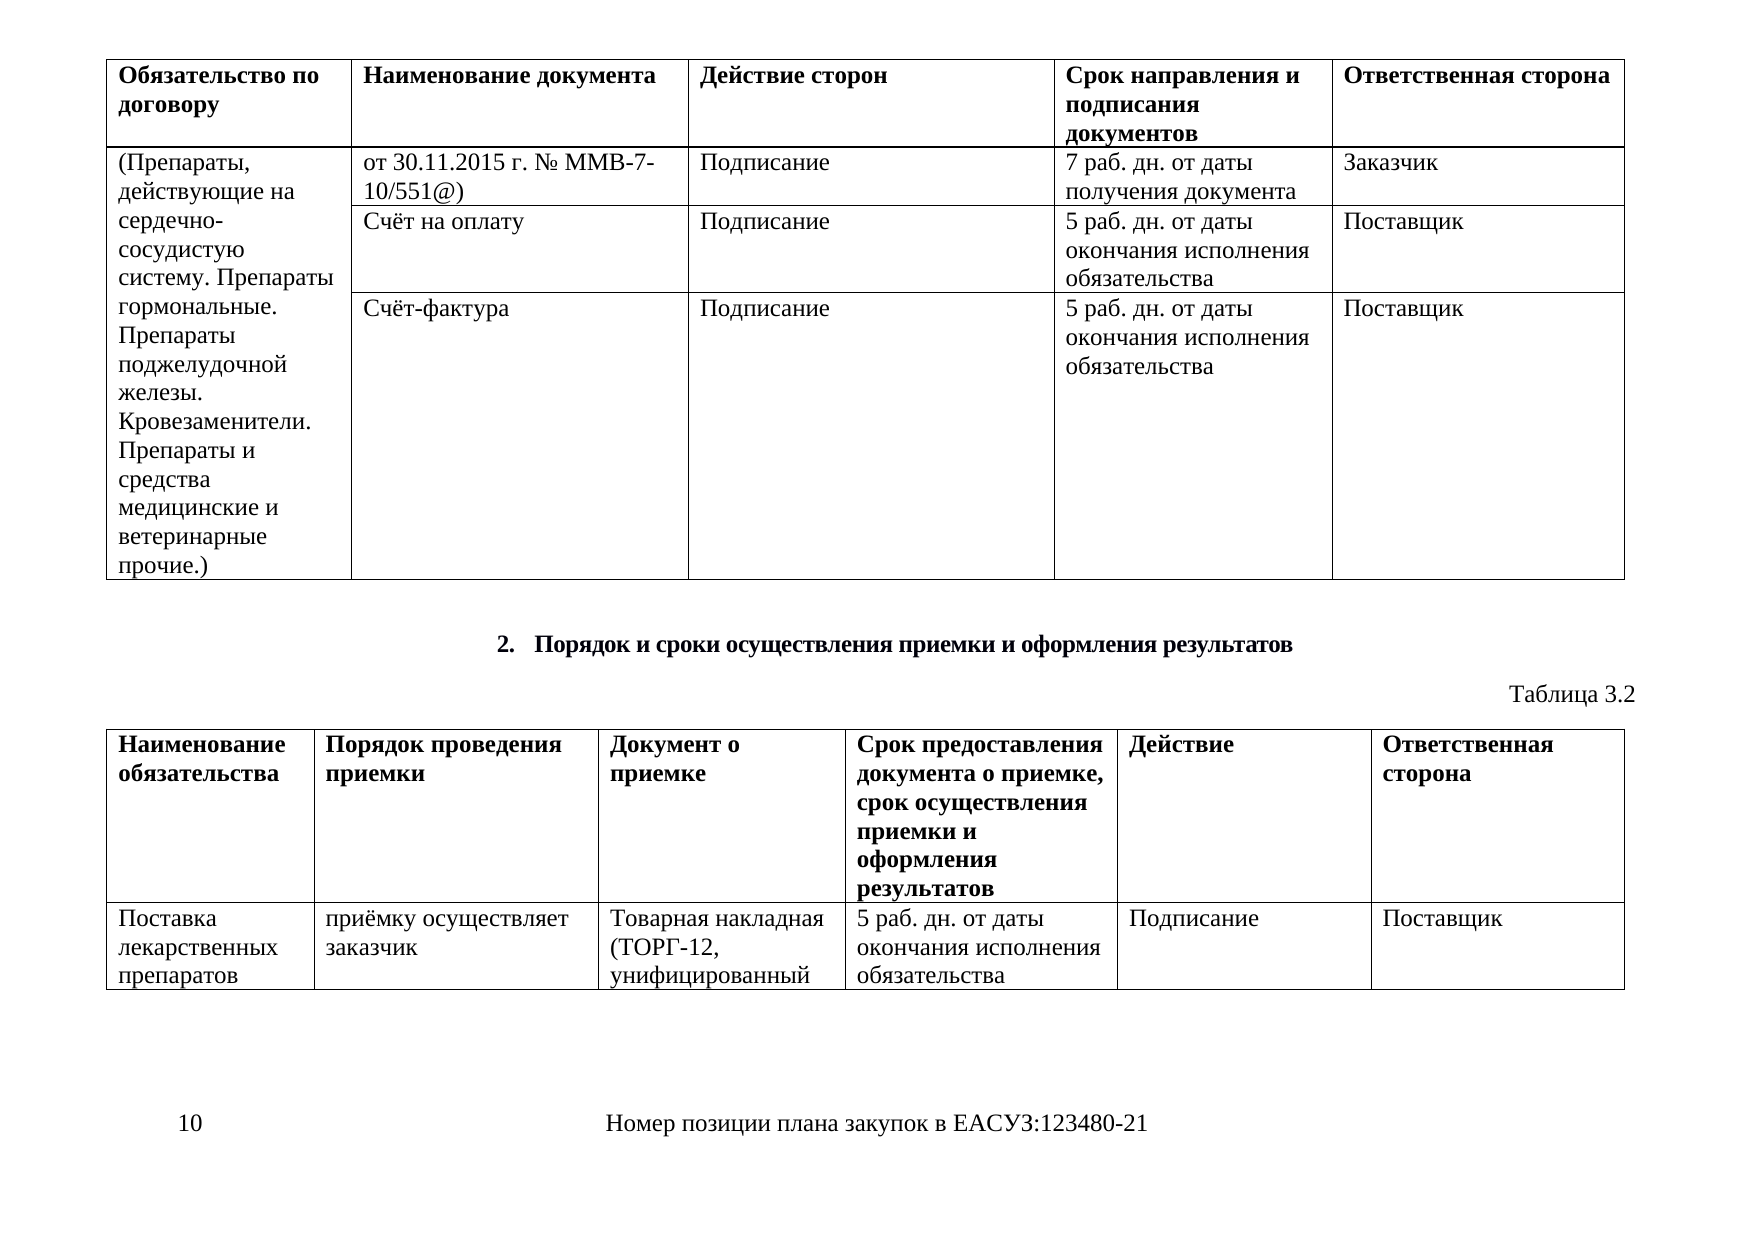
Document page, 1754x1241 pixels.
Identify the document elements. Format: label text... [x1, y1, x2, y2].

table_header Наименование обязательства [107, 730, 314, 902]
table_cell Подписание [1118, 903, 1371, 989]
table_cell приёмку осуществляет заказчик [315, 903, 598, 989]
table_cell Поставщик [1372, 903, 1624, 989]
table_cell 7 раб. дн. от даты получения документа [1055, 148, 1332, 205]
table_header Срок предоставления документа о приемке, срок осуществления приемки и оформления результатов [846, 730, 1117, 902]
table_header Ответственная сторона [1333, 60, 1624, 146]
table_cell Заказчик [1333, 148, 1624, 205]
table_header Действие сторон [689, 60, 1054, 146]
table_cell 5 раб. дн. от даты окончания исполнения обязательства [1055, 293, 1332, 579]
table_cell Подписание [689, 148, 1054, 205]
table_cell Поставщик [1333, 293, 1624, 579]
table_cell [107, 148, 351, 579]
table_header Наименование документа [352, 60, 688, 146]
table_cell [352, 148, 688, 205]
table_cell Подписание [689, 206, 1054, 292]
table_cell Подписание [689, 293, 1054, 579]
table_cell 5 раб. дн. от даты окончания исполнения обязательства [846, 903, 1117, 989]
table_cell Поставщик [1333, 206, 1624, 292]
text Таблица 3.2 [118, 679, 1636, 708]
table_cell Товарная накладная (ТОРГ-12, унифицированный формат, приказ ФНС России от 30.11.2015 г. № ММВ-7-10/551@) [599, 903, 845, 989]
table_header Срок направления и подписания документов [1055, 60, 1332, 146]
table_header Документ о приемке [599, 730, 845, 902]
table_cell Счёт на оплату [352, 206, 688, 292]
table_cell 5 раб. дн. от даты окончания исполнения обязательства [1055, 206, 1332, 292]
subtitle Порядок и сроки осуществления приемки и оформления результатов [154, 629, 1636, 658]
table_header Ответственная сторона [1372, 730, 1624, 902]
table_header Порядок проведения приемки [315, 730, 598, 902]
table_header Обязательство по договору [107, 60, 351, 146]
table_cell Счёт-фактура [352, 293, 688, 579]
table_header Действие [1118, 730, 1371, 902]
